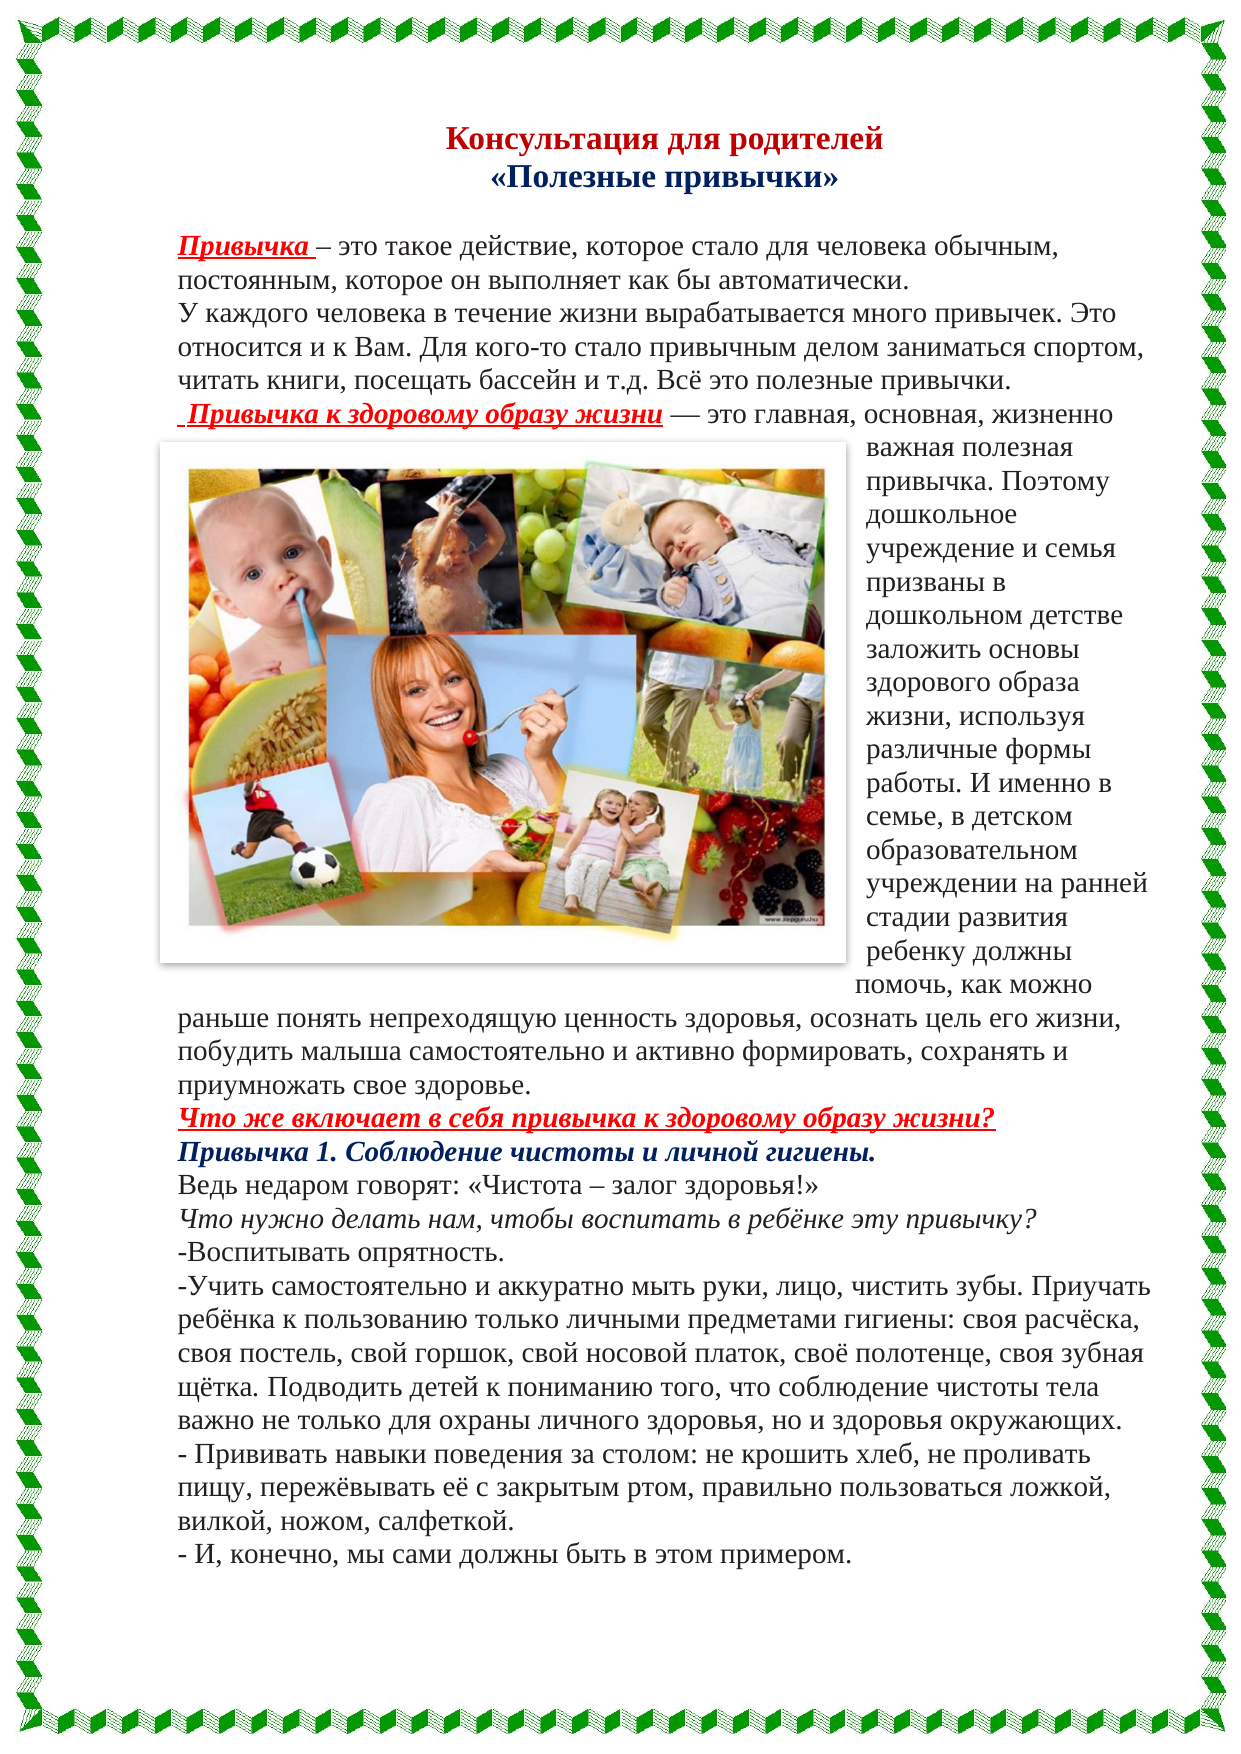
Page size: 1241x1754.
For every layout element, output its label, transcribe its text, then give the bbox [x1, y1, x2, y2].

text - Прививать навыки поведения за столом: не крошить хлеб, не проливать пищу, пережёвывать её с закрытым ртом, правильно пользоваться ложкой, вилкой, ножом, салфеткой. [177, 1436, 1152, 1536]
text Что же включает в себя привычка к здоровому образу жизни? [177, 1100, 1152, 1134]
text Привычка к здоровому образу жизни — это главная, основная, жизненно важная полезная привычка. Поэтому дошкольное учреждение и семья призваны в дошкольном детстве заложить основы здорового образа жизни, используя различные формы работы. И именно в семье, в детском образовательном учреждении на ранней стадии развития ребенку должны помочь, как можно раньше понять непреходящую ценность здоровья, осознать цель его жизни, побудить малыша самостоятельно и активно формировать, сохранять и приумножать свое здоровье. [177, 396, 1152, 1100]
text Привычка – это такое действие, которое стало для человека обычным, постоянным, которое он выполняет как бы автоматически. [177, 228, 1152, 295]
text Ведь недаром говорят: «Чистота – залог здоровья!» [177, 1167, 1152, 1201]
text Привычка 1. Соблюдение чистоты и личной гигиены. [177, 1134, 1152, 1167]
text Что нужно делать нам, чтобы воспитать в ребёнке эту привычку? [177, 1201, 1152, 1234]
picture [15, 16, 1227, 1734]
text - И, конечно, мы сами должны быть в этом примером. [177, 1536, 1152, 1570]
text Консультация для родителей [177, 118, 1152, 156]
text У каждого человека в течение жизни вырабатывается много привычек. Это относится и к Вам. Для кого-то стало привычным делом заниматься спортом, читать книги, посещать бассейн и т.д. Всё это полезные привычки. [177, 295, 1152, 396]
text «Полезные привычки» [177, 156, 1152, 195]
text -Учить самостоятельно и аккуратно мыть руки, лицо, чистить зубы. Приучать ребёнка к пользованию только личными предметами гигиены: своя расчёска, своя постель, свой горшок, свой носовой платок, своё полотенце, своя зубная щётка. Подводить детей к пониманию того, что соблюдение чистоты тела важно не только для охраны личного здоровья, но и здоровья окружающих. [177, 1268, 1152, 1436]
text -Воспитывать опрятность. [177, 1234, 1152, 1268]
